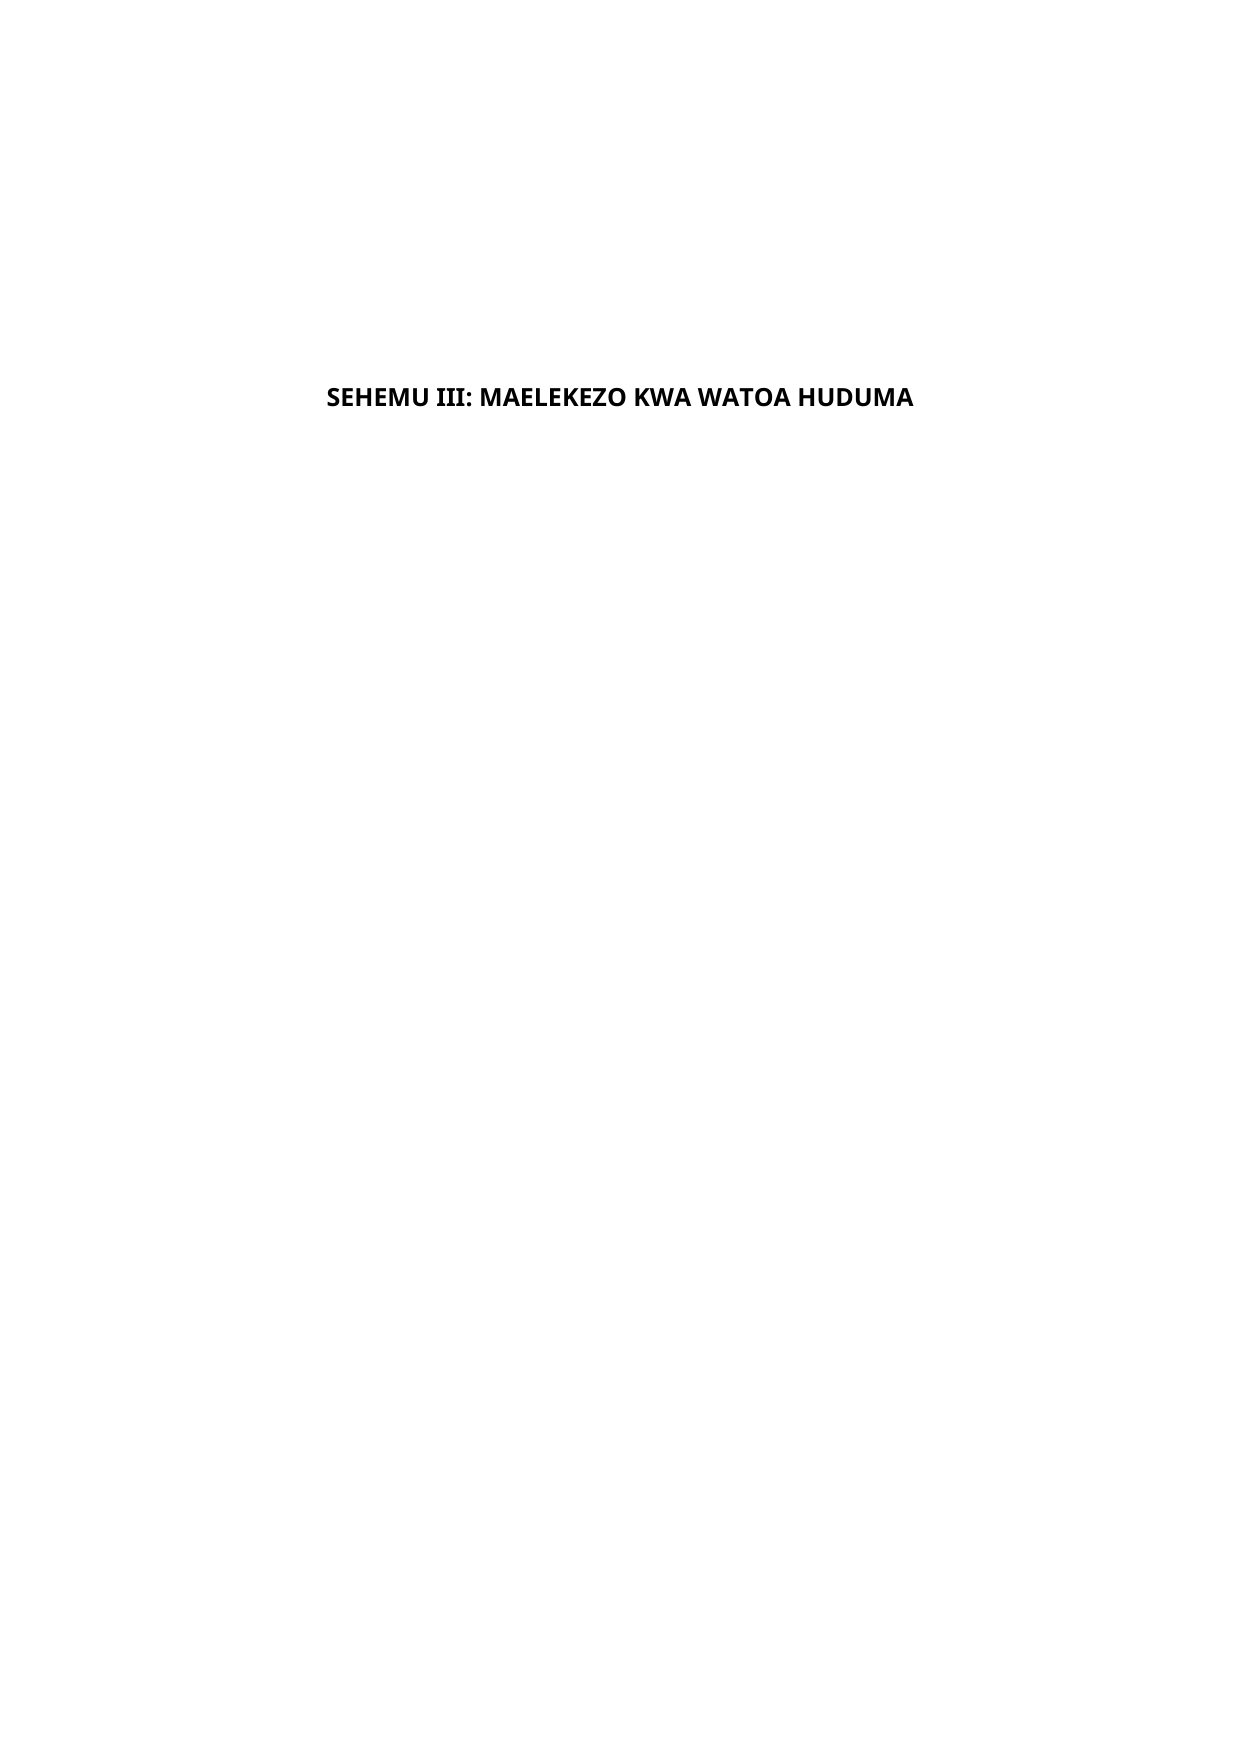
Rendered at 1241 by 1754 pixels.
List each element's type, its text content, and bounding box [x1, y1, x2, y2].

text SEHEMU III: MAELEKEZO KWA WATOA HUDUMA [187, 379, 1053, 413]
